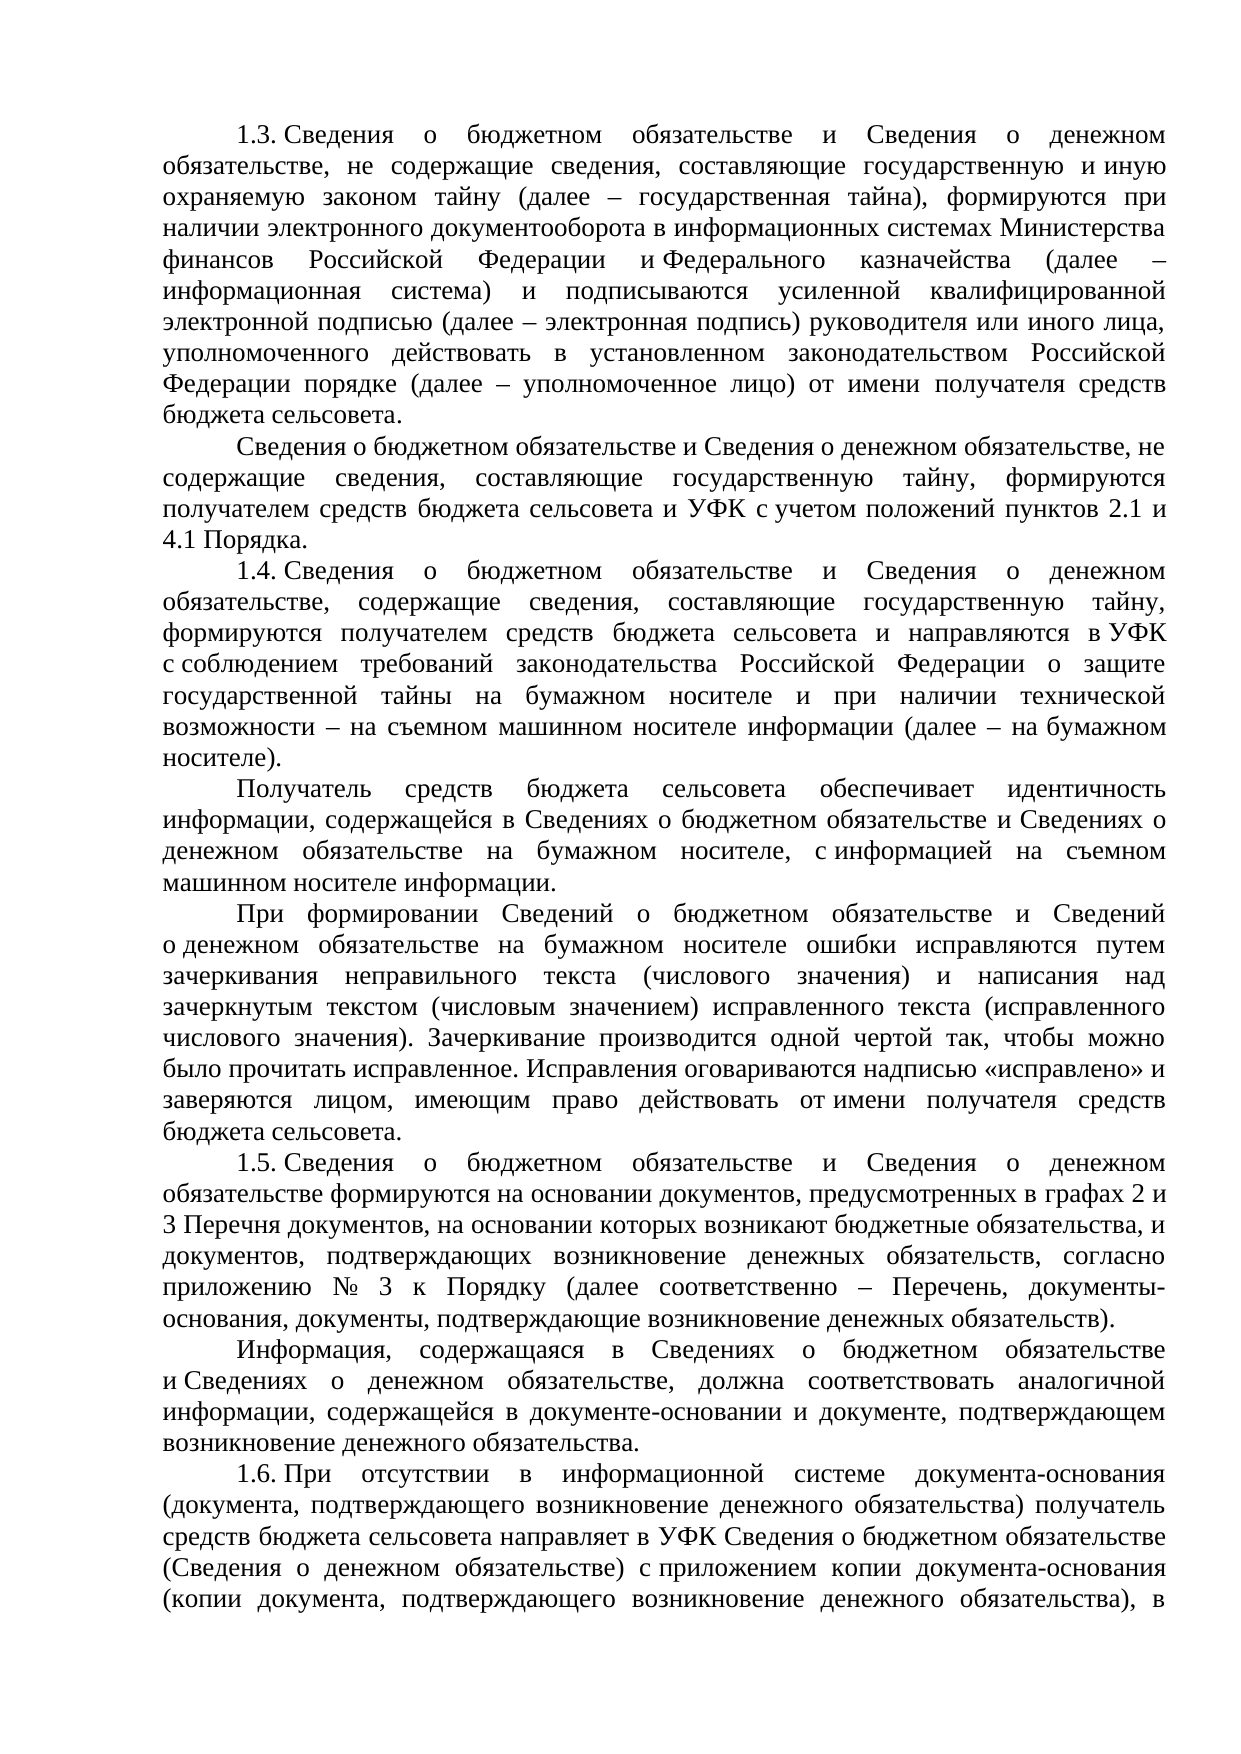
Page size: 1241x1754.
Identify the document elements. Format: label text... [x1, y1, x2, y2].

text 1.3. Сведения о бюджетном обязательстве и Сведения о денежном обязательстве, не содержащие сведения, составляющие государственную и иную охраняемую законом тайну (далее – государственная тайна), формируются при наличии электронного документооборота в информационных системах Министерства финансов Российской Федерации и Федерального казначейства (далее – информационная система) и подписываются усиленной квалифицированной электронной подписью (далее – электронная подпись) руководителя или иного лица, уполномоченного действовать в установленном законодательством Российской Федерации порядке (далее – уполномоченное лицо) от имени получателя средств бюджета сельсовета. [162, 118, 1167, 429]
text Получатель средств бюджета сельсовета обеспечивает идентичность информации, содержащейся в Сведениях о бюджетном обязательстве и Сведениях о денежном обязательстве на бумажном носителе, с информацией на съемном машинном носителе информации. [162, 772, 1167, 897]
text Сведения о бюджетном обязательстве и Сведения о денежном обязательстве, не содержащие сведения, составляющие государственную тайну, формируются получателем средств бюджета сельсовета и УФК с учетом положений пунктов 2.1 и 4.1 Порядка. [162, 429, 1167, 554]
text 1.5. Сведения о бюджетном обязательстве и Сведения о денежном обязательстве формируются на основании документов, предусмотренных в графах 2 и 3 Перечня документов, на основании которых возникают бюджетные обязательства, и документов, подтверждающих возникновение денежных обязательств, согласно приложению № 3 к Порядку (далее соответственно – Перечень, документы-основания, документы, подтверждающие возникновение денежных обязательств). [162, 1146, 1167, 1333]
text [162, 1457, 1167, 1613]
text Информация, содержащаяся в Сведениях о бюджетном обязательстве и Сведениях о денежном обязательстве, должна соответствовать аналогичной информации, содержащейся в документе-основании и документе, подтверждающем возникновение денежного обязательства. [162, 1333, 1167, 1457]
text 1.4. Сведения о бюджетном обязательстве и Сведения о денежном обязательстве, содержащие сведения, составляющие государственную тайну, формируются получателем средств бюджета сельсовета и направляются в УФК с соблюдением требований законодательства Российской Федерации о защите государственной тайны на бумажном носителе и при наличии технической возможности – на съемном машинном носителе информации (далее – на бумажном носителе). [162, 554, 1167, 772]
text При формировании Сведений о бюджетном обязательстве и Сведений о денежном обязательстве на бумажном носителе ошибки исправляются путем зачеркивания неправильного текста (числового значения) и написания над зачеркнутым текстом (числовым значением) исправленного текста (исправленного числового значения). Зачеркивание производится одной чертой так, чтобы можно было прочитать исправленное. Исправления оговариваются надписью «исправлено» и заверяются лицом, имеющим право действовать от имени получателя средств бюджета сельсовета. [162, 897, 1167, 1146]
